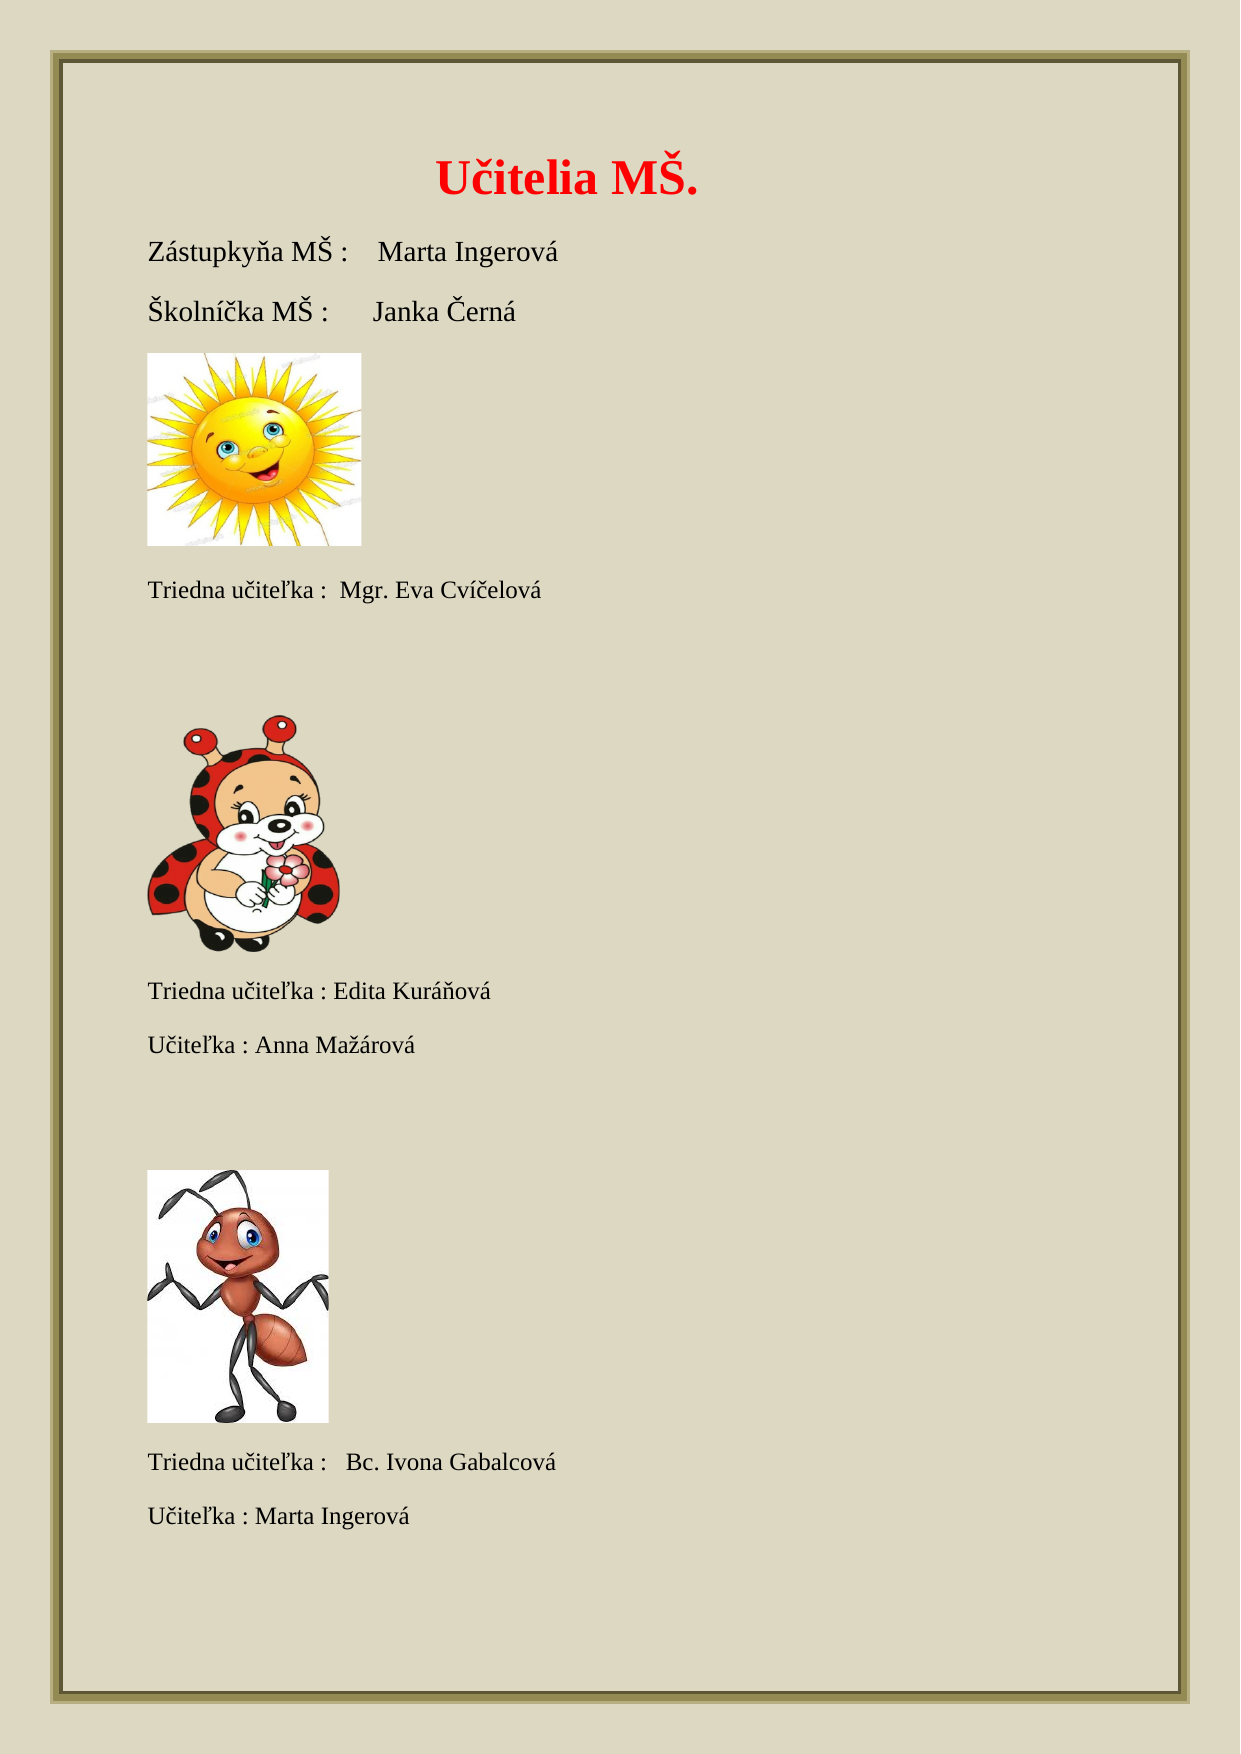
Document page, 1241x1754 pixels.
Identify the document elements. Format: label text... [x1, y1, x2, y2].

text Triedna učiteľka : Mgr. Eva Cvíčelová [147, 575, 1093, 603]
text Učiteľka : Marta Ingerová [147, 1501, 1093, 1529]
picture [147, 1170, 329, 1423]
picture [147, 715, 340, 952]
picture [147, 353, 362, 546]
text Triedna učiteľka : Bc. Ivona Gabalcová [147, 1447, 1093, 1476]
text Zástupkyňa MŠ : Marta Ingerová [147, 234, 1093, 268]
text Triedna učiteľka : Edita Kuráňová [147, 976, 1093, 1005]
text Učitelia MŠ. [147, 147, 1093, 205]
text Učiteľka : Anna Mažárová [147, 1030, 1093, 1059]
text Školníčka MŠ : Janka Černá [147, 294, 1093, 327]
